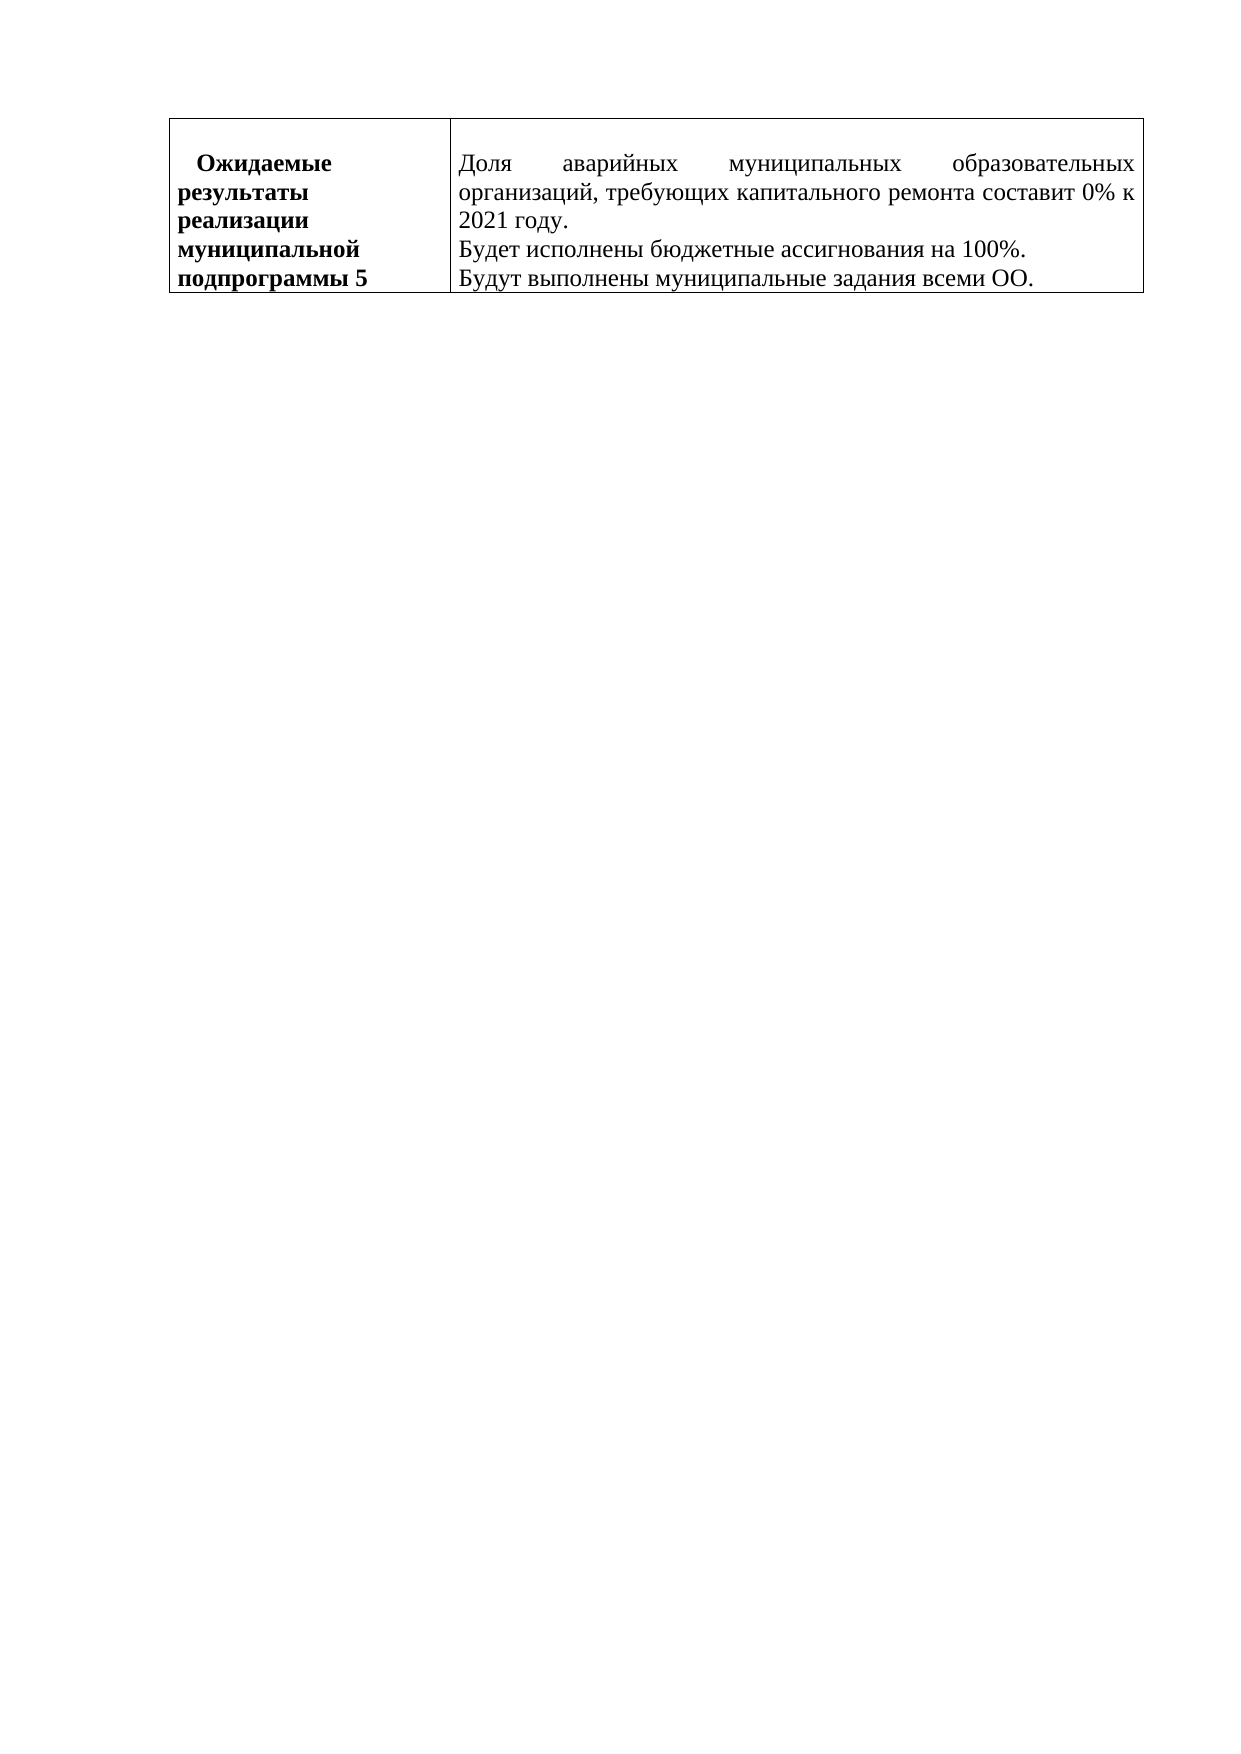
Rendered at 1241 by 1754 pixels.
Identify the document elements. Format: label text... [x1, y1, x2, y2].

table_cell Ожидаемые результаты реализации муниципальной подпрограммы 5 [170, 119, 450, 292]
table_cell Доля аварийных муниципальных образовательных организаций, требующих капитального ремонта составит 0% к 2021 году. Будет исполнены бюджетные ассигнования на 100%. Будут выполнены муниципальные задания всеми ОО. [451, 119, 1143, 292]
